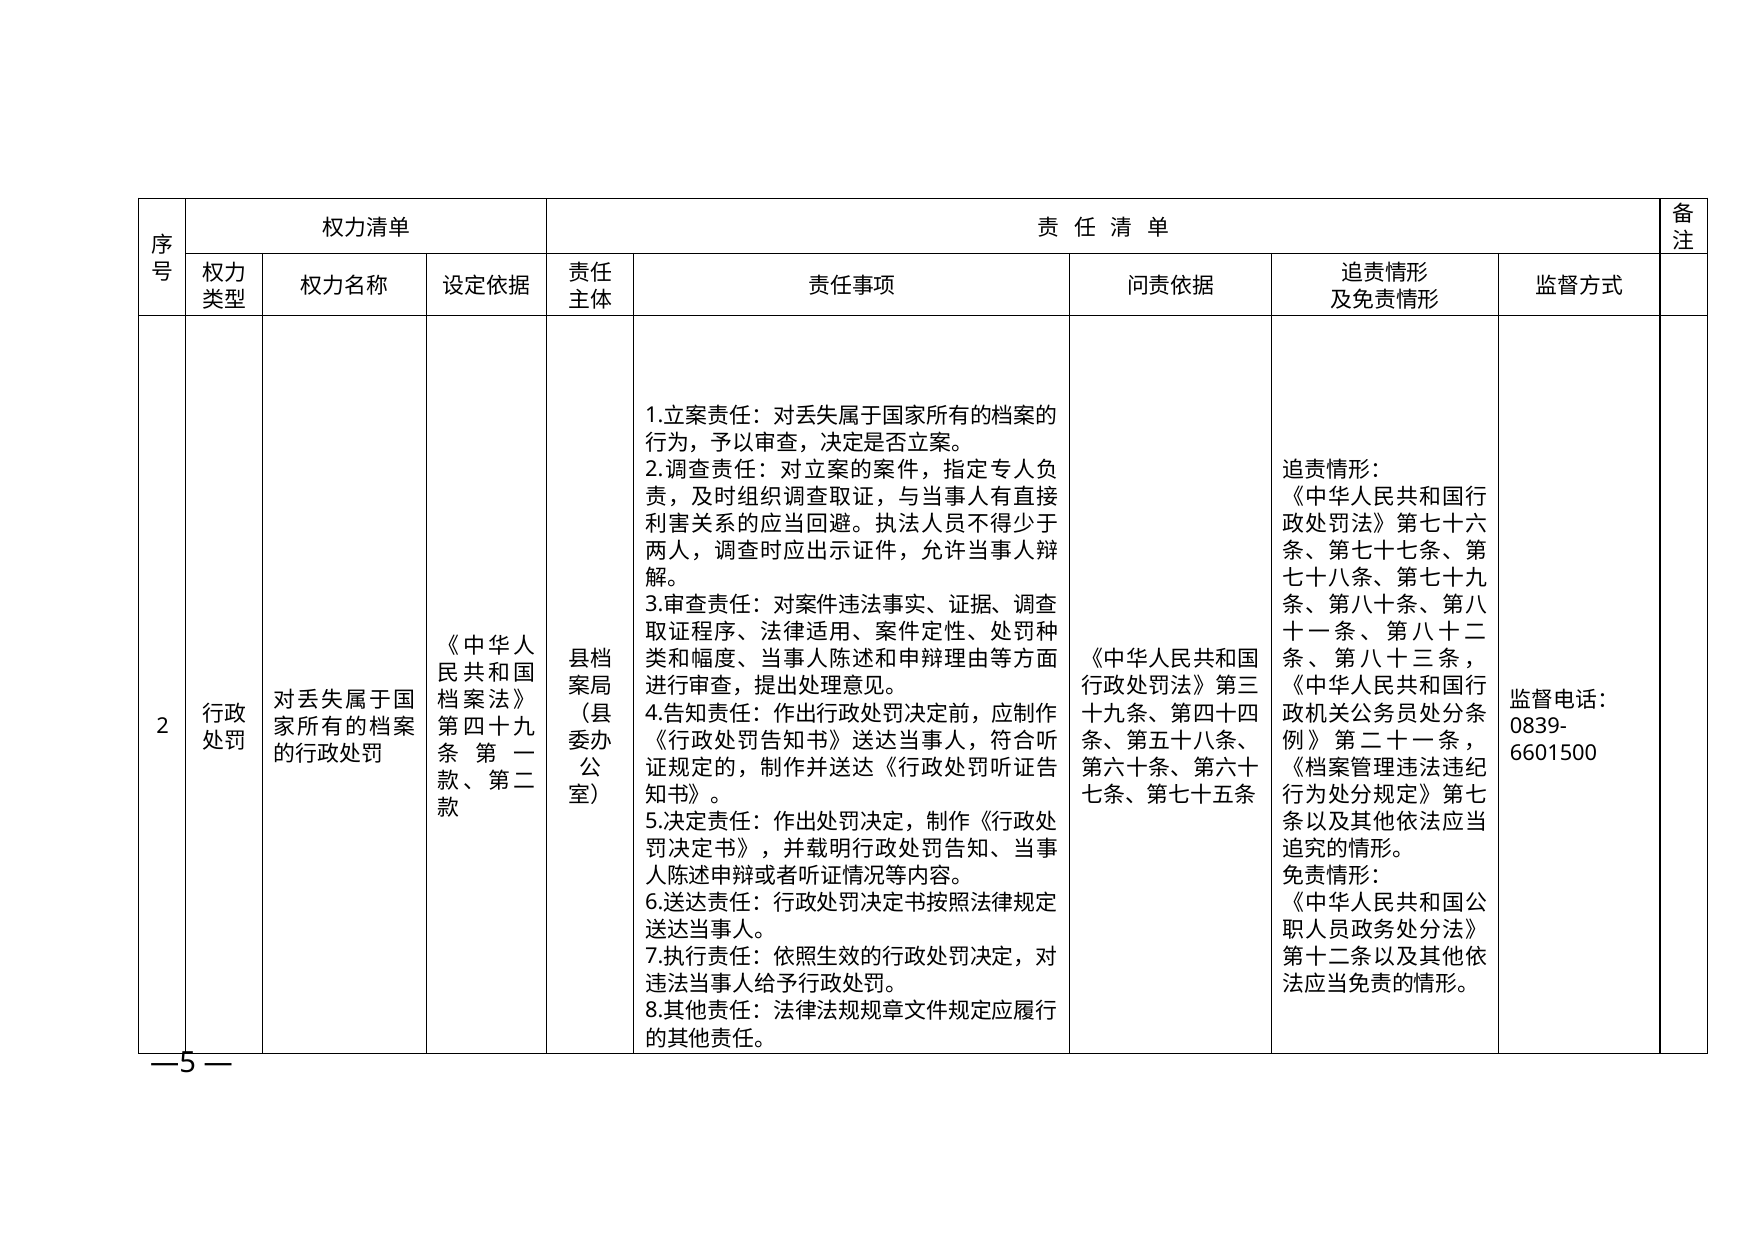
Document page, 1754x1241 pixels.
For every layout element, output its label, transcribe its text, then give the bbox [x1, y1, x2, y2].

table_cell 县档案局（县委办公室） [547, 316, 633, 1053]
table_cell [1661, 254, 1707, 314]
table_cell 责任事项 [634, 254, 1069, 314]
table_cell 1.立案责任：对丢失属于国家所有的档案的行为，予以审查，决定是否立案。 2.调查责任：对立案的案件，指定专人负责，及时组织调查取证，与当事人有直接利害关系的应当回避。执法人员不得少于两人，调查时应出示证件，允许当事人辩解。 3.审查责任：对案件违法事实、证据、调查取证程序、法律适用、案件定性、处罚种类和幅度、当事人陈述和申辩理由等方面进行审查，提出处理意见。 4.告知责任：作出行政处罚决定前，应制作《行政处罚告知书》送达当事人，符合听证规定的，制作并送达《行政处罚听证告知书》。 5.决定责任：作出处罚决定，制作《行政处罚决定书》，并载明行政处罚告知、当事人陈述申辩或者听证情况等内容。 6.送达责任：行政处罚决定书按照法律规定送达当事人。 7.执行责任：依照生效的行政处罚决定，对违法当事人给予行政处罚。 8.其他责任：法律法规规章文件规定应履行的其他责任。 [634, 316, 1069, 1053]
table_cell 《中华人民共和国档案法》第四十九条第一款、第二款 [427, 316, 546, 1053]
table_cell 追责情形： 《中华人民共和国行政处罚法》第七十六条、第七十七条、第七十八条、第七十九条、第八十条、第八十一条、第八十二条、第八十三条，《中华人民共和国行政机关公务员处分条例》第二十一条，《档案管理违法违纪行为处分规定》第七条以及其他依法应当追究的情形。 免责情形： 《中华人民共和国公职人员政务处分法》第十二条以及其他依法应当免责的情形。 [1272, 316, 1498, 1053]
table_header 权力清单 [186, 199, 546, 253]
table_cell 《中华人民共和国行政处罚法》第三十九条、第四十四条、第五十八条、第六十条、第六十七条、第七十五条 [1070, 316, 1271, 1053]
table_cell 设定依据 [427, 254, 546, 314]
table_header 备注 [1661, 199, 1707, 253]
table_cell 行政处罚 [186, 316, 262, 1053]
table_cell 权力名称 [263, 254, 426, 314]
table_cell 问责依据 [1070, 254, 1271, 314]
table_cell 权力类型 [186, 254, 262, 314]
table_cell [1661, 316, 1707, 1053]
table_header 责 任 清 单 [547, 199, 1659, 253]
table_cell 责任主体 [547, 254, 633, 314]
table_cell 监督方式 [1499, 254, 1659, 314]
table_cell 监督电话： 0839-6601500 [1499, 316, 1659, 1053]
table_cell 追责情形 及免责情形 [1272, 254, 1498, 314]
table_cell 2 [139, 316, 185, 1053]
table_header 序号 [139, 199, 185, 314]
table_cell 对丢失属于国家所有的档案的行政处罚 [263, 316, 426, 1053]
